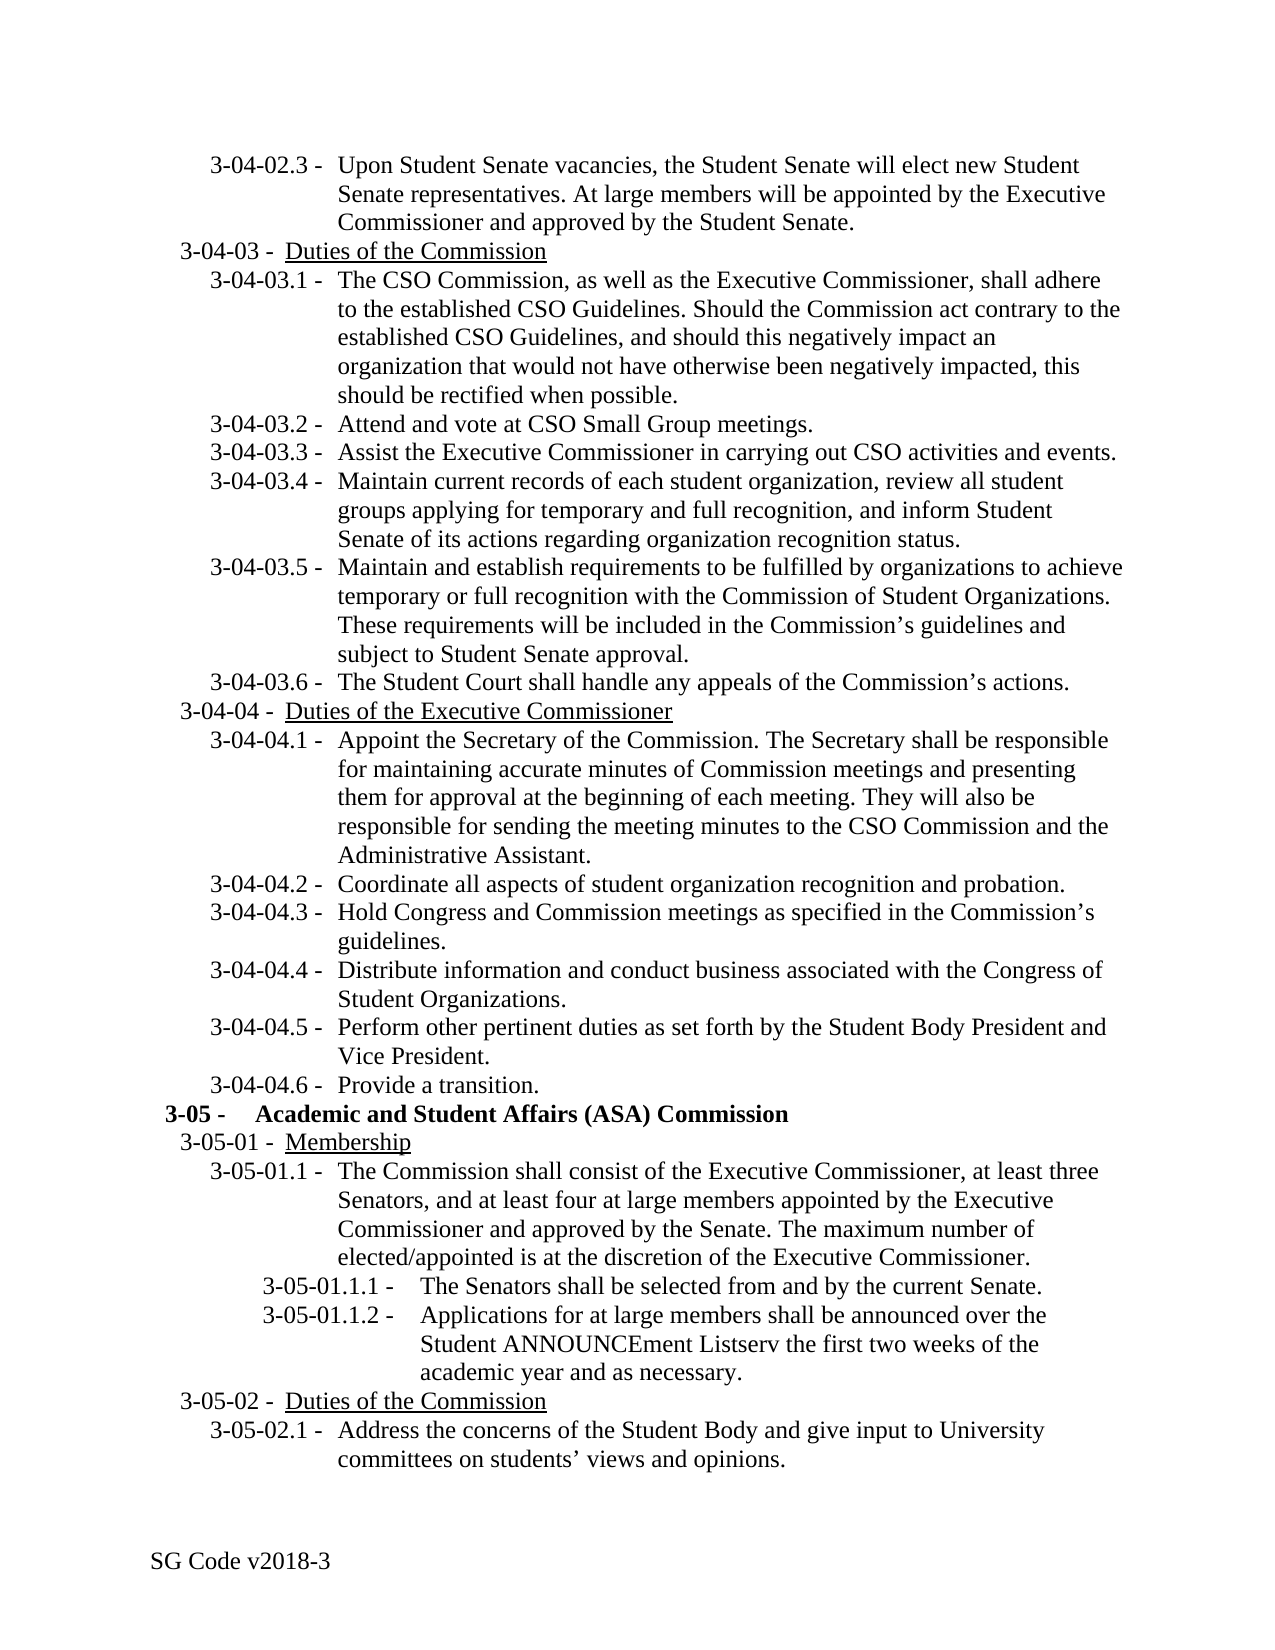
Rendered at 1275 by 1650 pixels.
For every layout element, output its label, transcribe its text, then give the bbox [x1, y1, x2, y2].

list Appoint the Secretary of the Commission. The Secretary shall be responsible for maintaining accurate minutes of Commission meetings and presenting them for approval at the beginning of each meeting. They will also be responsible for sending the meeting minutes to the CSO Commission and the Administrative Assistant. [210, 725, 1125, 869]
list Duties of the Commission [180, 236, 1125, 265]
list The Senators shall be selected from and by the current Senate. [262, 1271, 1125, 1300]
list Upon Student Senate vacancies, the Student Senate will elect new Student Senate representatives. At large members will be appointed by the Executive Commissioner and approved by the Student Senate. [210, 150, 1125, 236]
list Applications for at large members shall be announced over the Student ANNOUNCEment Listserv the first two weeks of the academic year and as necessary. [262, 1300, 1125, 1386]
list Assist the Executive Commissioner in carrying out CSO activities and events. [210, 437, 1125, 466]
list The CSO Commission, as well as the Executive Commissioner, shall adhere to the established CSO Guidelines. Should the Commission act contrary to the established CSO Guidelines, and should this negatively impact an organization that would not have otherwise been negatively impacted, this should be rectified when possible. [210, 265, 1125, 409]
list Hold Congress and Commission meetings as specified in the Commission’s guidelines. [210, 897, 1125, 955]
list The Commission shall consist of the Executive Commissioner, at least three Senators, and at least four at large members appointed by the Executive Commissioner and approved by the Senate. The maximum number of elected/appointed is at the discretion of the Executive Commissioner. [210, 1156, 1125, 1271]
list Maintain current records of each student organization, review all student groups applying for temporary and full recognition, and inform Student Senate of its actions regarding organization recognition status. [210, 466, 1125, 552]
list Perform other pertinent duties as set forth by the Student Body President and Vice President. [210, 1012, 1125, 1070]
list Academic and Student Affairs (ASA) Commission [165, 1099, 1125, 1127]
list Distribute information and conduct business associated with the Congress of Student Organizations. [210, 955, 1125, 1012]
list Membership [180, 1127, 1125, 1156]
list Duties of the Executive Commissioner [180, 696, 1125, 725]
list Maintain and establish requirements to be fulfilled by organizations to achieve temporary or full recognition with the Commission of Student Organizations. These requirements will be included in the Commission’s guidelines and subject to Student Senate approval. [210, 552, 1125, 667]
list The Student Court shall handle any appeals of the Commission’s actions. [210, 667, 1125, 696]
list Duties of the Commission [180, 1386, 1125, 1415]
list Provide a transition. [210, 1070, 1125, 1099]
list Attend and vote at CSO Small Group meetings. [210, 409, 1125, 437]
list Coordinate all aspects of student organization recognition and probation. [210, 869, 1125, 897]
list Address the concerns of the Student Body and give input to University committees on students’ views and opinions. [210, 1415, 1125, 1472]
